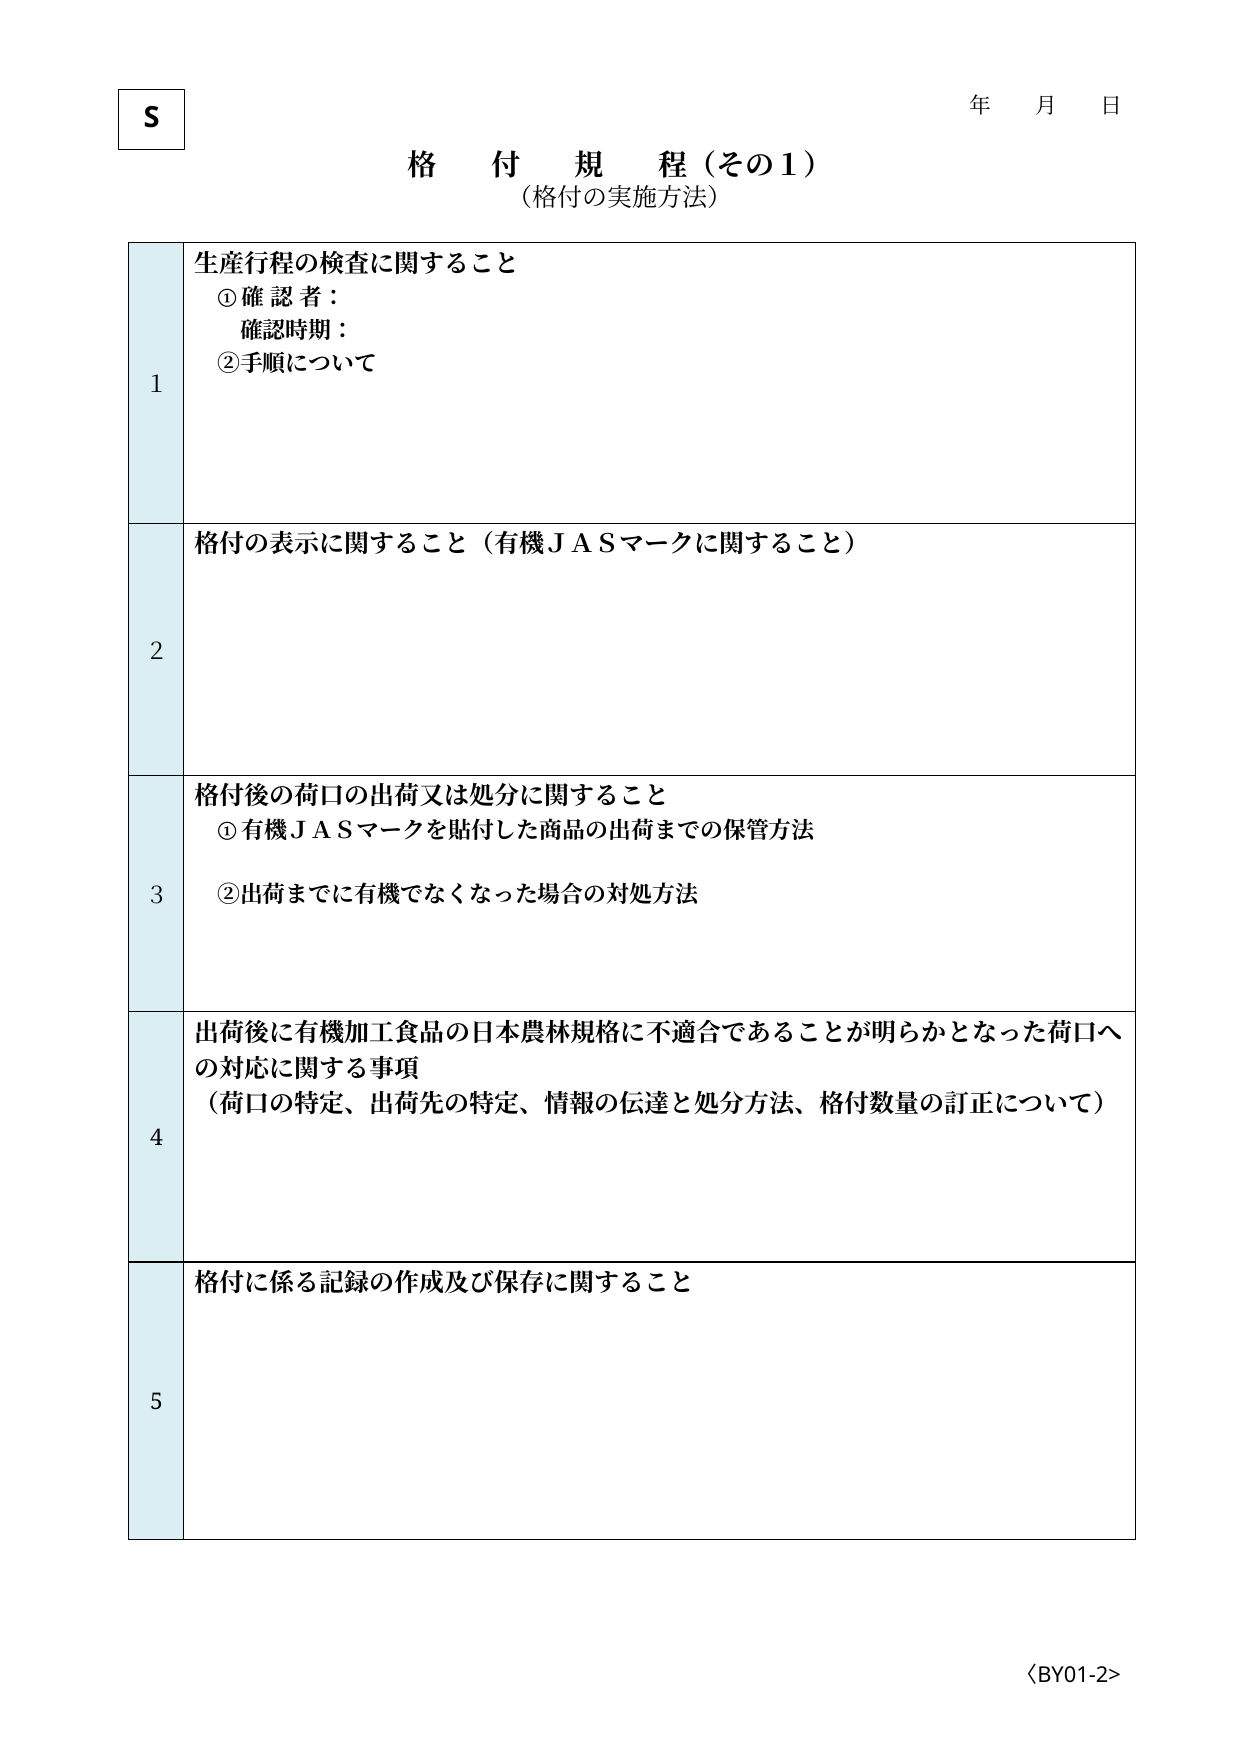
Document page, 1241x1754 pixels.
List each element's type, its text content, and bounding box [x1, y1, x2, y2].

table_cell 出荷後に有機加工食品の日本農林規格に不適合であることが明らかとなった荷口への対応に関する事項 （荷口の特定、出荷先の特定、情報の伝達と処分方法、格付数量の訂正について） [184, 1012, 1135, 1261]
table_cell 5 [129, 1263, 183, 1539]
table_cell 格付後の荷口の出荷又は処分に関すること ①有機ＪＡＳマークを貼付した商品の出荷までの保管方法 ②出荷までに有機でなくなった場合の対処方法 [184, 776, 1135, 1011]
text 格付規程（その１） [118, 150, 1122, 181]
table_cell 格付に係る記録の作成及び保存に関すること [184, 1263, 1135, 1539]
table_cell ３ [129, 776, 183, 1011]
table_cell ２ [129, 524, 183, 775]
table_cell 4 [129, 1012, 183, 1261]
table_header １ [129, 243, 183, 523]
table_header 生産行程の検査に関すること ①確 認 者： 確認時期： ②手順について [184, 243, 1135, 523]
table_cell 格付の表示に関すること（有機ＪＡＳマークに関すること） [184, 524, 1135, 775]
text 年 月 日 [185, 89, 1122, 120]
text （格付の実施方法） [118, 181, 1122, 212]
